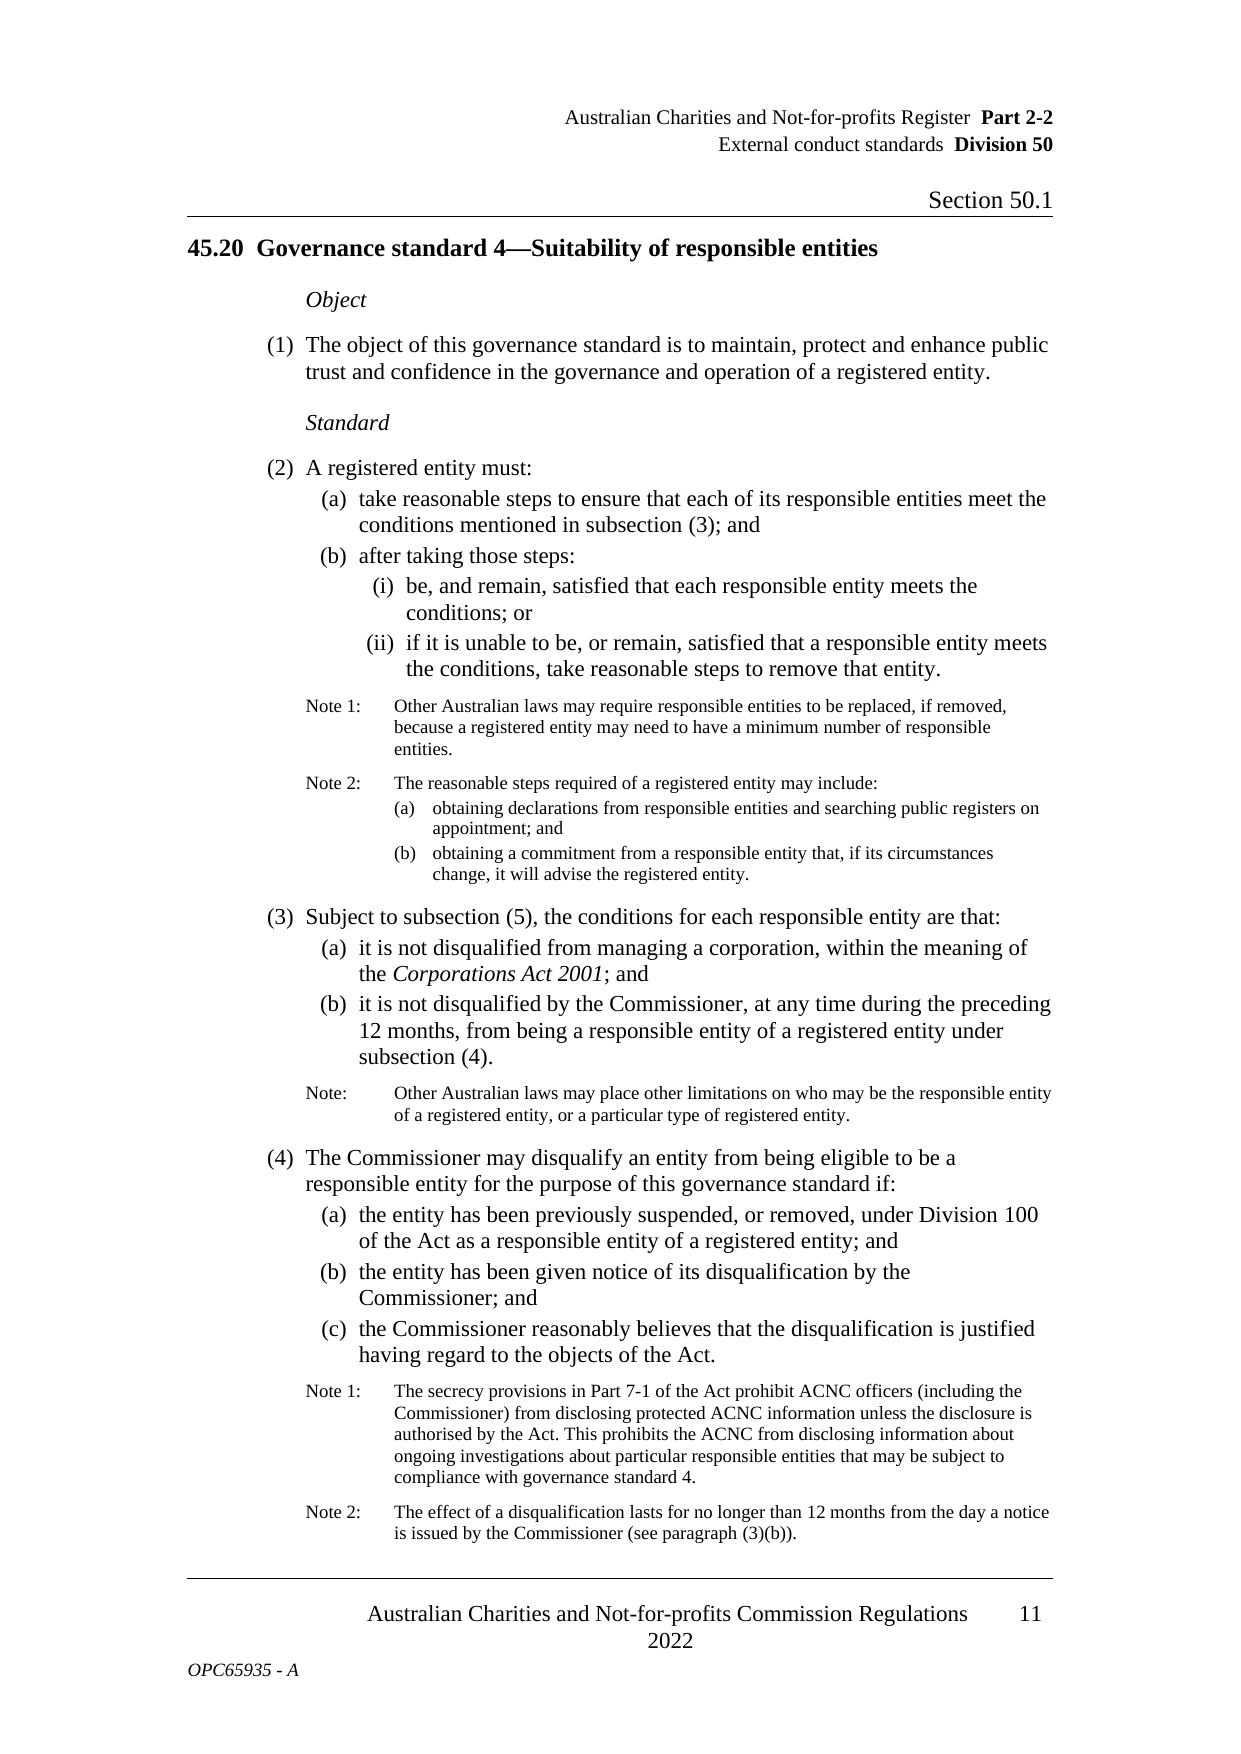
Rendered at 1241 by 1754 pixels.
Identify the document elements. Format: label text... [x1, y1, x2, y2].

text Note 2: The effect of a disqualification lasts for no longer than 12 months from the day a notice is issued by the Commissioner (see paragraph (3)(b)). [305, 1501, 1053, 1544]
text (2) A registered entity must: [187, 454, 1053, 481]
text Object [305, 286, 1053, 313]
text Note 1: The secrecy provisions in Part 7-1 of the Act prohibit ACNC officers (including the Commissioner) from disclosing protected ACNC information unless the disclosure is authorised by the Act. This prohibits the ACNC from disclosing information about ongoing investigations about particular responsible entities that may be subject to compliance with governance standard 4. [305, 1380, 1053, 1488]
text (1) The object of this governance standard is to maintain, protect and enhance public trust and confidence in the governance and operation of a registered entity. [187, 331, 1053, 384]
text (i) be, and remain, satisfied that each responsible entity meets the conditions; or [187, 572, 1053, 625]
text (c) the Commissioner reasonably believes that the disqualification is justified having regard to the objects of the Act. [187, 1315, 1053, 1367]
text Note: Other Australian laws may place other limitations on who may be the responsible entity of a registered entity, or a particular type of registered entity. [305, 1082, 1053, 1125]
text (3) Subject to subsection (5), the conditions for each responsible entity are that: [187, 903, 1053, 929]
text Standard [305, 409, 1053, 436]
text (a) the entity has been previously suspended, or removed, under Division 100 of the Act as a responsible entity of a registered entity; and [187, 1201, 1053, 1254]
text (b) the entity has been given notice of its disqualification by the Commissioner; and [187, 1258, 1053, 1311]
text 45.20 Governance standard 4—Suitability of responsible entities [187, 233, 1053, 261]
text (4) The Commissioner may disqualify an entity from being eligible to be a responsible entity for the purpose of this governance standard if: [187, 1144, 1053, 1197]
text (b) after taking those steps: [187, 542, 1053, 568]
text (b) it is not disqualified by the Commissioner, at any time during the preceding 12 months, from being a responsible entity of a registered entity under subsection (4). [187, 990, 1053, 1069]
text (a) obtaining declarations from responsible entities and searching public registers on appointment; and [394, 798, 1053, 839]
text Note 1: Other Australian laws may require responsible entities to be replaced, if removed, because a registered entity may need to have a minimum number of responsible entities. [305, 694, 1053, 759]
text (ii) if it is unable to be, or remain, satisfied that a responsible entity meets the conditions, take reasonable steps to remove that entity. [187, 629, 1053, 682]
text Note 2: The reasonable steps required of a registered entity may include: [305, 772, 1053, 793]
text (b) obtaining a commitment from a responsible entity that, if its circumstances change, it will advise the registered entity. [394, 843, 1053, 884]
text (a) it is not disqualified from managing a corporation, within the meaning of the Corporations Act 2001; and [187, 933, 1053, 986]
text (a) take reasonable steps to ensure that each of its responsible entities meet the conditions mentioned in subsection (3); and [187, 485, 1053, 537]
